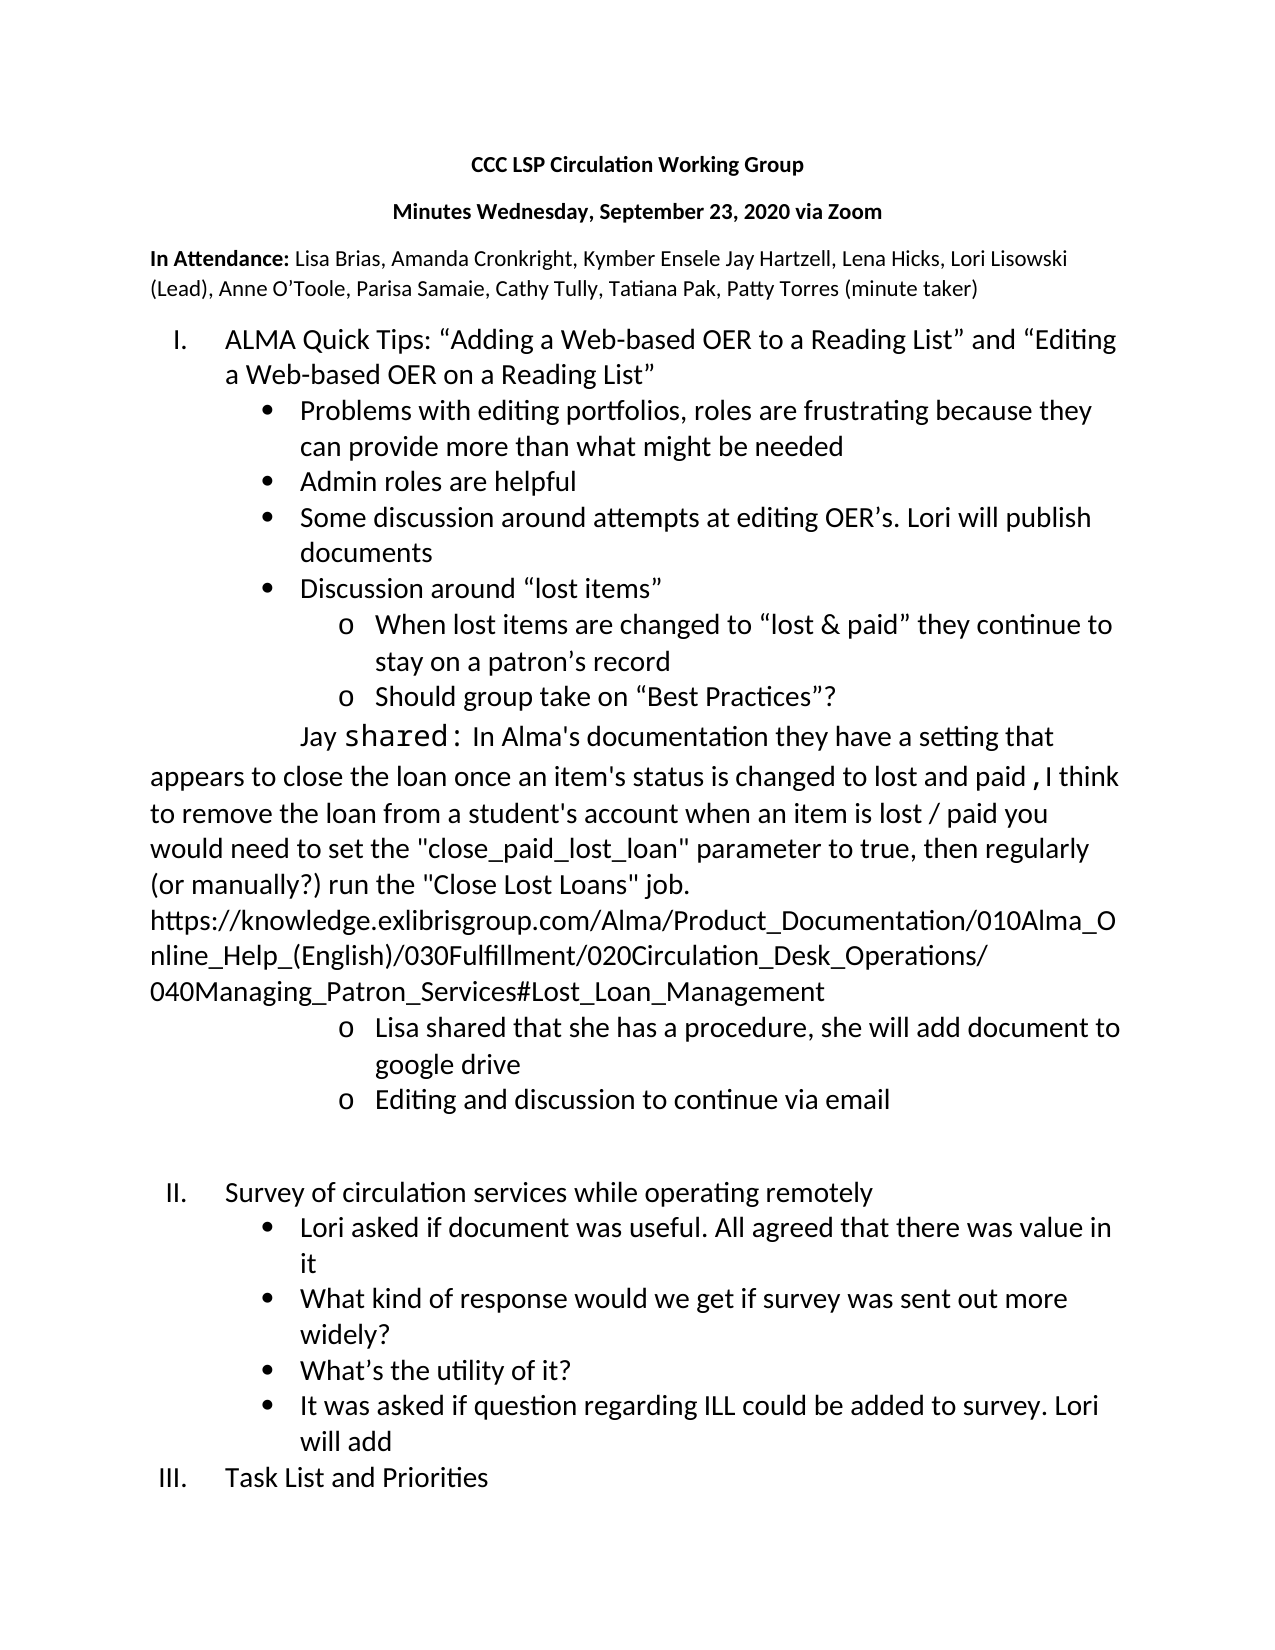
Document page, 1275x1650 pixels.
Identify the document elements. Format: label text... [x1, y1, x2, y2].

list Should group take on “Best Practices”? [337, 678, 1125, 716]
list It was asked if question regarding ILL could be added to survey. Lori will add [262, 1387, 1125, 1459]
text CCC LSP Circulation Working Group [150, 150, 1125, 178]
list What’s the utility of it? [262, 1352, 1125, 1387]
list Some discussion around attempts at editing OER’s. Lori will publish documents [262, 499, 1125, 570]
list Survey of circulation services while operating remotely [187, 1174, 1125, 1209]
list Editing and discussion to continue via email [337, 1081, 1125, 1118]
list Task List and Priorities [187, 1459, 1125, 1494]
list What kind of response would we get if survey was sent out more widely? [262, 1281, 1125, 1352]
list ALMA Quick Tips: “Adding a Web-based OER to a Reading List” and “Editing a Web-based OER on a Reading List” [187, 321, 1125, 392]
text In Attendance: Lisa Brias, Amanda Cronkright, Kymber Ensele Jay Hartzell, Lena Hicks, Lori Lisowski (Lead), Anne O’Toole, Parisa Samaie, Cathy Tully, Tatiana Pak, Patty Torres (minute taker) [150, 244, 1125, 302]
list When lost items are changed to “lost & paid” they continue to stay on a patron’s record [337, 606, 1125, 678]
list Admin roles are helpful [262, 463, 1125, 499]
text Minutes Wednesday, September 23, 2020 via Zoom [150, 197, 1125, 225]
text Jay shared: In Alma's documentation they have a setting that appears to close the loan once an item's status is changed to lost and paid,I think to remove the loan from a student's account when an item is lost / paid you would need to set the "close_paid_lost_loan" parameter to true, then regularly (or manually?) run the "Close Lost Loans" job. https://knowledge.exlibrisgroup.com/Alma/Product_Documentation/010Alma_Online_Help_(English)/030Fulfillment/020Circulation_Desk_Operations/040Managing_Patron_Services#Lost_Loan_Management [150, 716, 1125, 1009]
list Problems with editing portfolios, roles are frustrating because they can provide more than what might be needed [262, 392, 1125, 463]
list Lori asked if document was useful. All agreed that there was value in it [262, 1209, 1125, 1281]
list Lisa shared that she has a procedure, she will add document to google drive [337, 1009, 1125, 1081]
list Discussion around “lost items” [262, 570, 1125, 606]
